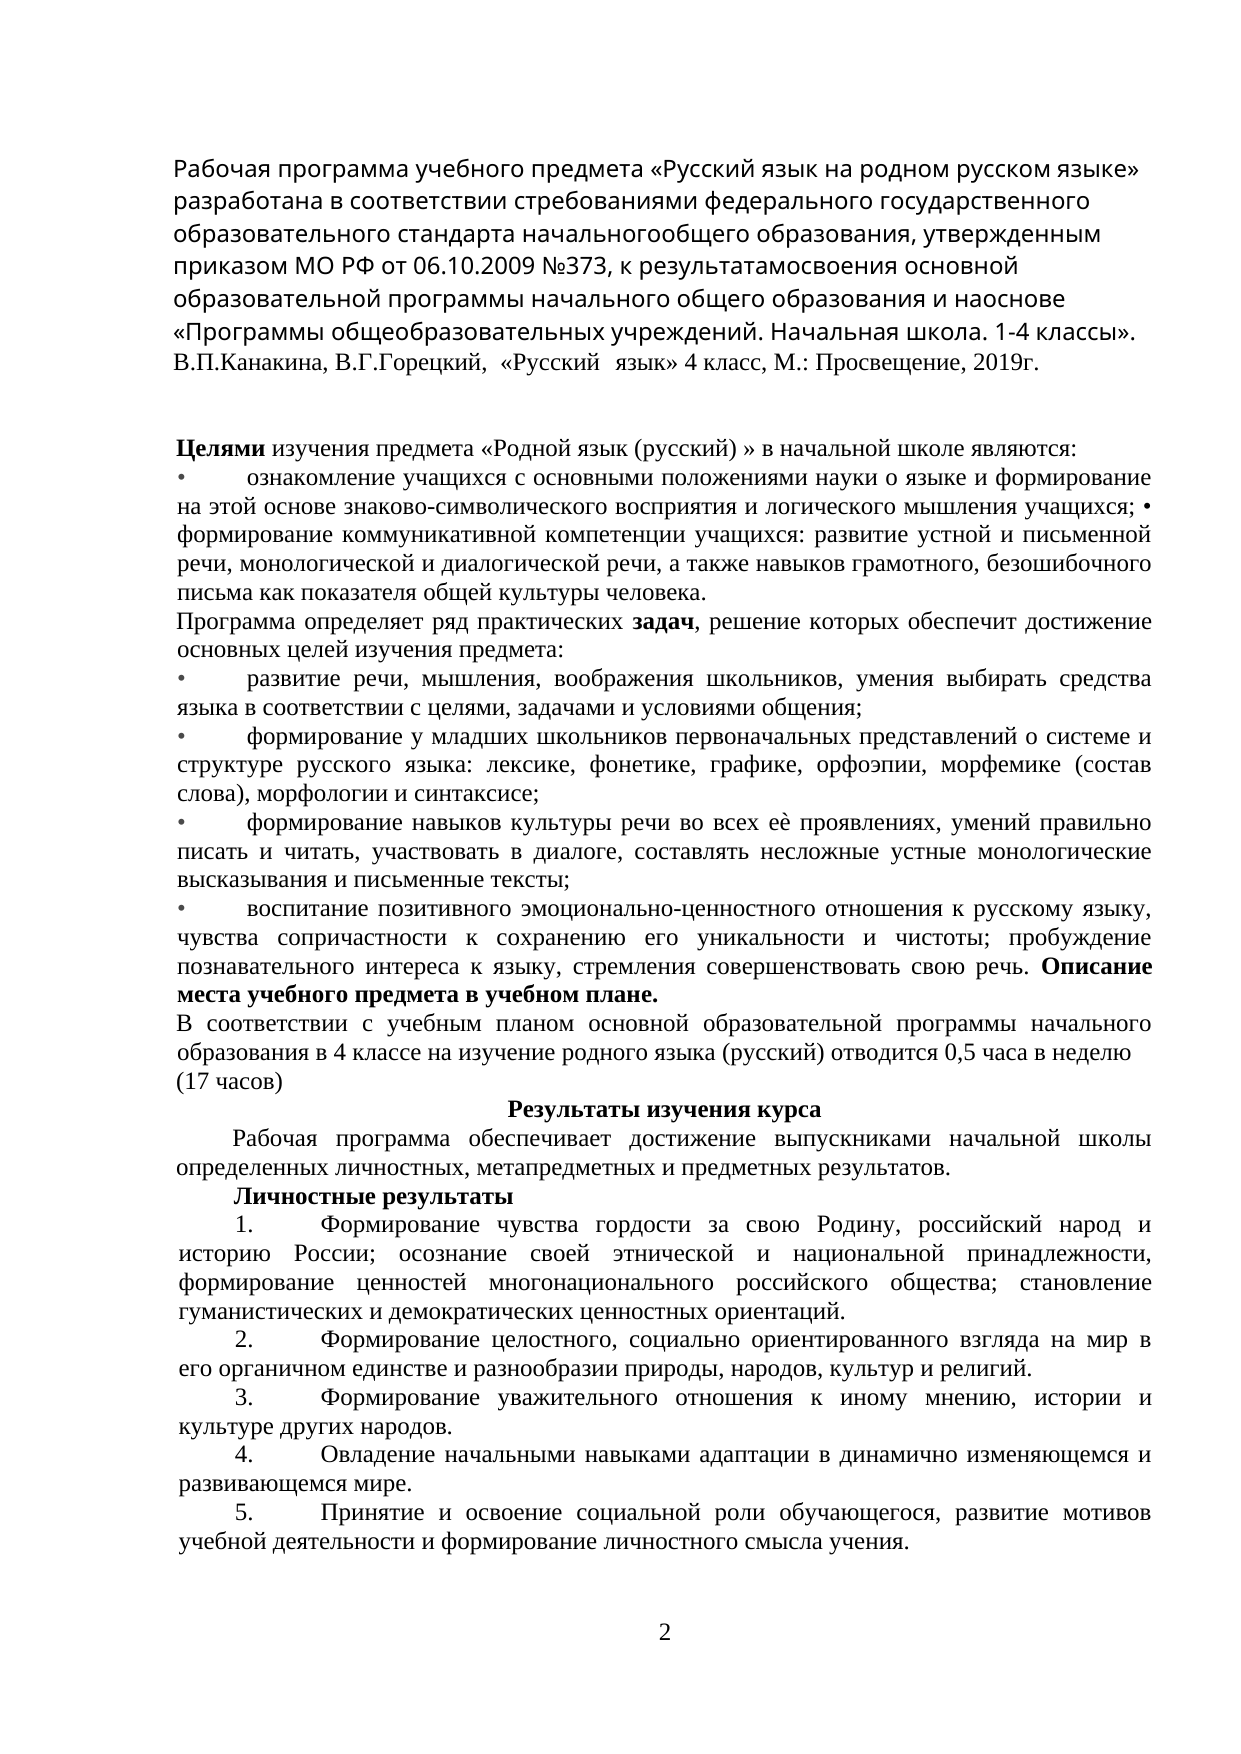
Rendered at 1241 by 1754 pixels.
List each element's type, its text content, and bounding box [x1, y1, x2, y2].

text Целями изучения предмета «Родной язык (русский) » в начальной школе являются: [176, 433, 1152, 462]
text Программа определяет ряд практических задач, решение которых обеспечит достижение основных целей изучения предмета: [176, 606, 1152, 663]
list формирование у младших школьников первоначальных представлений о системе и структуре русского языка: лексике, фонетике, графике, орфоэпии, морфемике (состав слова), морфологии и синтаксисе; [177, 721, 1152, 807]
list формирование навыков культуры речи во всех еѐ проявлениях, умений правильно писать и читать, участвовать в диалоге, составлять несложные устные монологические высказывания и письменные тексты; [177, 807, 1152, 893]
list развитие речи, мышления, воображения школьников, умения выбирать средства языка в соответствии с целями, задачами и условиями общения; [177, 663, 1152, 721]
text Рабочая программа обеспечивает достижение выпускниками начальной школы определенных личностных, метапредметных и предметных результатов. [176, 1123, 1152, 1181]
list Формирование уважительного отношения к иному мнению, истории и культуре других народов. [178, 1382, 1152, 1439]
text В соответствии с учебным планом основной образовательной программы начального образования в 4 классе на изучение родного языка (русский) отводится 0,5 часа в неделю [176, 1008, 1152, 1066]
list воспитание позитивного эмоционально-ценностного отношения к русскому языку, чувства сопричастности к сохранению его уникальности и чистоты; пробуждение познавательного интереса к языку, стремления совершенствовать свою речь. Описание места учебного предмета в учебном плане. [177, 893, 1152, 1008]
list Принятие и освоение социальной роли обучающегося, развитие мотивов учебной деятельности и формирование личностного смысла учения. [178, 1497, 1152, 1554]
subtitle Результаты изучения курса [223, 1094, 1106, 1123]
text Личностные результаты [233, 1181, 1150, 1209]
list Формирование чувства гордости за свою Родину, российский народ и историю России; осознание своей этнической и национальной принадлежности, формирование ценностей многонационального российского общества; становление гуманистических и демократических ценностных ориентаций. [178, 1209, 1152, 1324]
text (17 часов) [176, 1066, 1152, 1094]
text Рабочая программа учебного предмета «Русский язык на родном русском языке» разработана в соответствии стребованиями федерального государственного образовательного стандарта начальногообщего образования, утвержденным приказом МО РФ от 06.10.2009 №373, к результатамосвоения основной образовательной программы начального общего образования и наоснове «Программы общеобразовательных учреждений. Начальная школа. 1-4 классы». В.П.Канакина, В.Г.Горецкий, «Русский язык» 4 класс, М.: Просвещение, 2019г. [173, 151, 1152, 376]
list Формирование целостного, социально ориентированного взгляда на мир в его органичном единстве и разнообразии природы, народов, культур и религий. [178, 1324, 1152, 1382]
list Овладение начальными навыками адаптации в динамично изменяющемся и развивающемся мире. [178, 1439, 1152, 1497]
list ознакомление учащихся с основными положениями науки о языке и формирование на этой основе знаково-символического восприятия и логического мышления учащихся; • формирование коммуникативной компетенции учащихся: развитие устной и письменной речи, монологической и диалогической речи, а также навыков грамотного, безошибочного письма как показателя общей культуры человека. [177, 462, 1152, 606]
